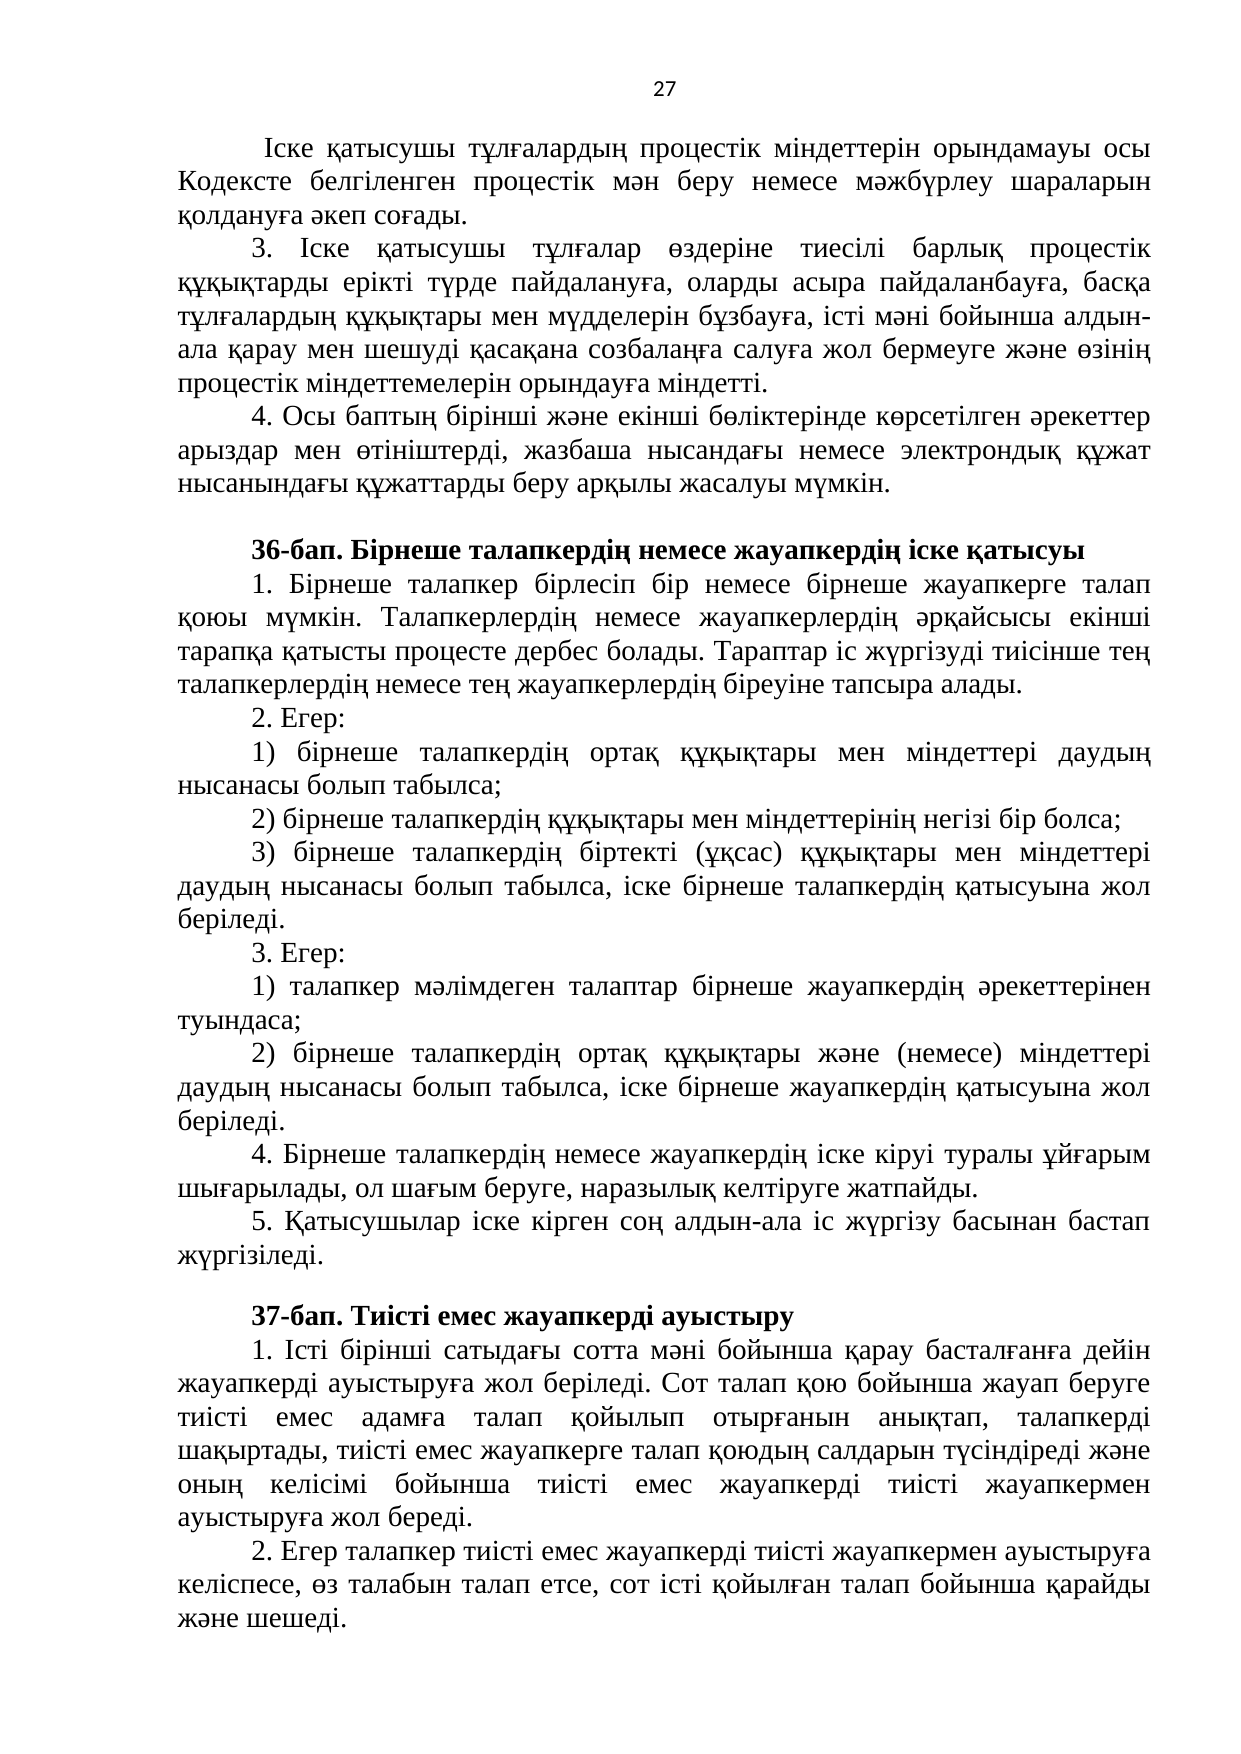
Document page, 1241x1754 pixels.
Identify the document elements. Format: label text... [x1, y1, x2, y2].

text 1. Бірнеше талапкер бірлесіп бір немесе бірнеше жауапкерге талап қоюы мүмкін. Талапкерлердің немесе жауапкерлердің әрқайсысы екінші тарапқа қатысты процесте дербес болады. Тараптар іс жүргізуді тиісінше тең талапкерлердің немесе тең жауапкерлердің біреуіне тапсыра алады. [177, 566, 1152, 700]
text 37-бап. Тиісті емес жауапкерді ауыстыру [177, 1298, 1152, 1332]
text Іске қатысушы тұлғалардың процестік міндеттерін орындамауы осы Кодексте белгіленген процестік мән беру немесе мәжбүрлеу шараларын қолдануға әкеп соғады. [177, 130, 1152, 231]
text 5. Қатысушылар іске кірген соң алдын-ала іс жүргізу басынан бастап жүргізіледі. [177, 1203, 1152, 1270]
text 2. Егер талапкер тиісті емес жауапкерді тиісті жауапкермен ауыстыруға келіспесе, өз талабын талап етсе, сот істі қойылған талап бойынша қарайды және шешеді. [177, 1533, 1152, 1634]
text 4. Осы баптың бірінші және екінші бөліктерінде көрсетілген әрекеттер арыздар мен өтініштерді, жазбаша нысандағы немесе электрондық құжат нысанындағы құжаттарды беру арқылы жасалуы мүмкін. [177, 398, 1152, 499]
text 3. Егер: [177, 935, 1152, 968]
text 1) талапкер мәлімдеген талаптар бірнеше жауапкердің әрекеттерінен туындаса; [177, 968, 1152, 1036]
text 3) бірнеше талапкердің біртекті (ұқсас) құқықтары мен міндеттері даудың нысанасы болып табылса, іске бірнеше талапкердің қатысуына жол беріледі. [177, 834, 1152, 935]
text 2. Егер: [177, 700, 1152, 734]
text 3. Іске қатысушы тұлғалар өздеріне тиесілі барлық процестік құқықтарды ерікті түрде пайдалануға, оларды асыра пайдаланбауға, басқа тұлғалардың құқықтары мен мүдделерін бұзбауға, істі мәні бойынша алдын-ала қарау мен шешуді қасақана созбалаңға салуға жол бермеуге және өзінің процестік міндеттемелерін орындауға міндетті. [177, 231, 1152, 398]
text 36-бап. Бірнеше талапкердің немесе жауапкердің іске қатысуы [177, 532, 1152, 566]
text 1) бірнеше талапкердің ортақ құқықтары мен міндеттері даудың нысанасы болып табылса; [177, 734, 1152, 801]
text 2) бірнеше талапкердің ортақ құқықтары және (немесе) міндеттері даудың нысанасы болып табылса, іске бірнеше жауапкердің қатысуына жол беріледі. [177, 1036, 1152, 1136]
text 4. Бірнеше талапкердің немесе жауапкердің іске кіруі туралы ұйғарым шығарылады, ол шағым беруге, наразылық келтіруге жатпайды. [177, 1136, 1152, 1203]
text 2) бірнеше талапкердің құқықтары мен міндеттерінің негізі бір болса; [177, 801, 1152, 834]
text 1. Істі бірінші сатыдағы сотта мәні бойынша қарау басталғанға дейін жауапкерді ауыстыруға жол беріледі. Сот талап қою бойынша жауап беруге тиісті емес адамға талап қойылып отырғанын анықтап, талапкерді шақыртады, тиісті емес жауапкерге талап қоюдың салдарын түсіндіреді және оның келісімі бойынша тиісті емес жауапкерді тиісті жауапкермен ауыстыруға жол береді. [177, 1332, 1152, 1533]
